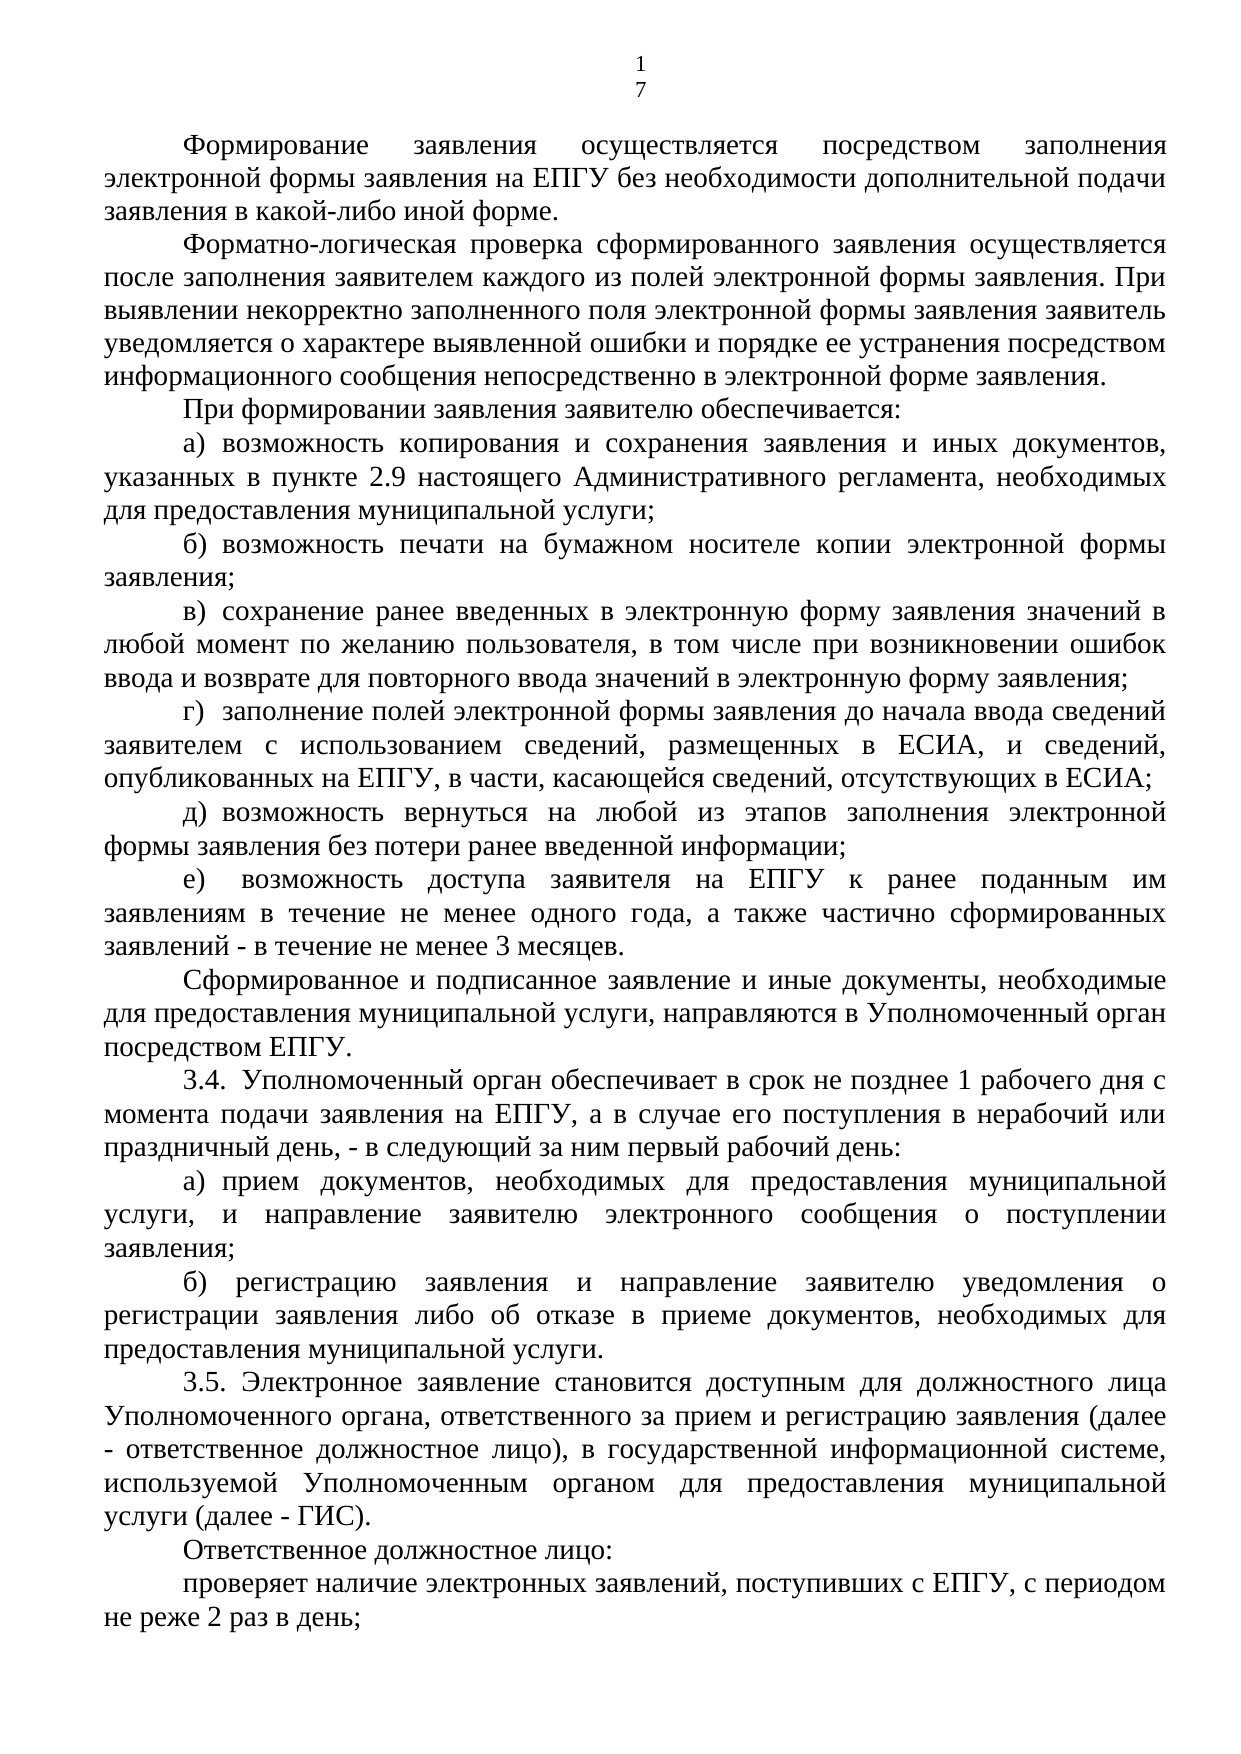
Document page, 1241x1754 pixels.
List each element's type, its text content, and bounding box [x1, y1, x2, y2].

text б) регистрацию заявления и направление заявителю уведомления о регистрации заявления либо об отказе в приеме документов, необходимых для предоставления муниципальной услуги. [103, 1264, 1167, 1365]
text д) возможность вернуться на любой из этапов заполнения электронной формы заявления без потери ранее введенной информации; [103, 794, 1167, 862]
text а) возможность копирования и сохранения заявления и иных документов, указанных в пункте 2.9 настоящего Административного регламента, необходимых для предоставления муниципальной услуги; [103, 426, 1167, 526]
text а) прием документов, необходимых для предоставления муниципальной услуги, и направление заявителю электронного сообщения о поступлении заявления; [103, 1163, 1167, 1264]
text е) возможность доступа заявителя на ЕПГУ к ранее поданным им заявлениям в течение не менее одного года, а также частично сформированных заявлений - в течение не менее 3 месяцев. [103, 862, 1167, 962]
text Ответственное должностное лицо: [103, 1532, 1167, 1566]
list Электронное заявление становится доступным для должностного лица Уполномоченного органа, ответственного за прием и регистрацию заявления (далее - ответственное должностное лицо), в государственной информационной системе, используемой Уполномоченным органом для предоставления муниципальной услуги (далее - ГИС). [103, 1365, 1167, 1532]
text проверяет наличие электронных заявлений, поступивших с ЕПГУ, с периодом не реже 2 раз в день; [103, 1566, 1167, 1633]
text г) заполнение полей электронной формы заявления до начала ввода сведений заявителем с использованием сведений, размещенных в ЕСИА, и сведений, опубликованных на ЕПГУ, в части, касающейся сведений, отсутствующих в ЕСИА; [103, 694, 1167, 794]
text б) возможность печати на бумажном носителе копии электронной формы заявления; [103, 526, 1167, 593]
text При формировании заявления заявителю обеспечивается: [103, 392, 1167, 426]
text Сформированное и подписанное заявление и иные документы, необходимые для предоставления муниципальной услуги, направляются в Уполномоченный орган посредством ЕПГУ. [103, 962, 1167, 1063]
text в) сохранение ранее введенных в электронную форму заявления значений в любой момент по желанию пользователя, в том числе при возникновении ошибок ввода и возврате для повторного ввода значений в электронную форму заявления; [103, 593, 1167, 694]
text Формирование заявления осуществляется посредством заполнения электронной формы заявления на ЕПГУ без необходимости дополнительной подачи заявления в какой-либо иной форме. [103, 128, 1167, 227]
list Уполномоченный орган обеспечивает в срок не позднее 1 рабочего дня с момента подачи заявления на ЕПГУ, а в случае его поступления в нерабочий или праздничный день, - в следующий за ним первый рабочий день: [103, 1063, 1167, 1163]
text Форматно-логическая проверка сформированного заявления осуществляется после заполнения заявителем каждого из полей электронной формы заявления. При выявлении некорректно заполненного поля электронной формы заявления заявитель уведомляется о характере выявленной ошибки и порядке ее устранения посредством информационного сообщения непосредственно в электронной форме заявления. [103, 227, 1167, 392]
